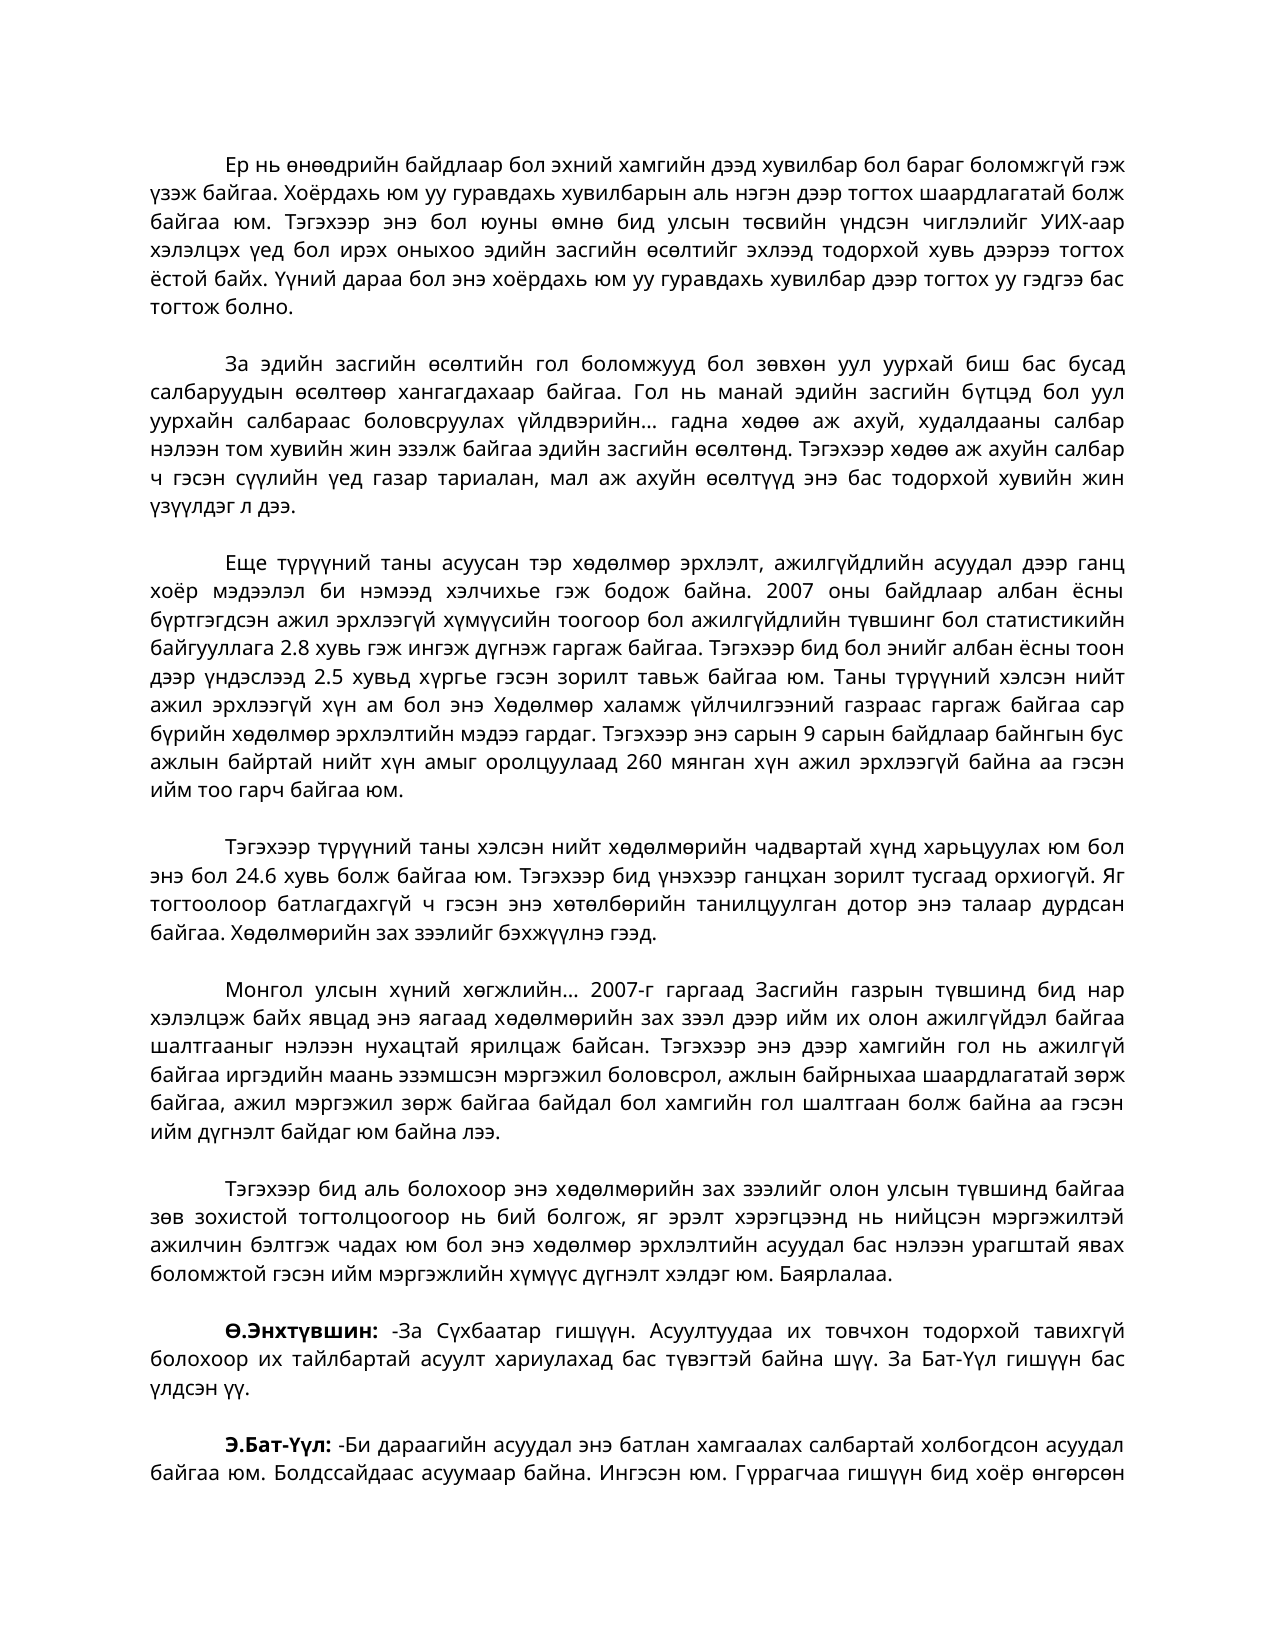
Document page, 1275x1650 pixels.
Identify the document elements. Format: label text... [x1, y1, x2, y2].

text Ер нь өнөөдрийн байдлаар бол эхний хамгийн дээд хувилбар бол бараг боломжгүй гэж үзэж байгаа. Хоёрдахь юм уу гуравдахь хувилбарын аль нэгэн дээр тогтох шаардлагатай болж байгаа юм. Тэгэхээр энэ бол юуны өмнө бид улсын төсвийн үндсэн чиглэлийг УИХ-аар хэлэлцэх үед бол ирэх оныхоо эдийн засгийн өсөлтийг эхлээд тодорхой хувь дээрээ тогтох ёстой байх. Үүний дараа бол энэ хоёрдахь юм уу гуравдахь хувилбар дээр тогтох уу гэдгээ бас тогтож болно. [150, 150, 1125, 321]
text Монгол улсын хүний хөгжлийн… 2007-г гаргаад Засгийн газрын түвшинд бид нар хэлэлцэж байх явцад энэ яагаад хөдөлмөрийн зах зээл дээр ийм их олон ажилгүйдэл байгаа шалтгааныг нэлээн нухацтай ярилцаж байсан. Тэгэхээр энэ дээр хамгийн гол нь ажилгүй байгаа иргэдийн маань эзэмшсэн мэргэжил боловсрол, ажлын байрныхаа шаардлагатай зөрж байгаа, ажил мэргэжил зөрж байгаа байдал бол хамгийн гол шалтгаан болж байна аа гэсэн ийм дүгнэлт байдаг юм байна лээ. [150, 975, 1125, 1145]
text Тэгэхээр бид аль болохоор энэ хөдөлмөрийн зах зээлийг олон улсын түвшинд байгаа зөв зохистой тогтолцоогоор нь бий болгож, яг эрэлт хэрэгцээнд нь нийцсэн мэргэжилтэй ажилчин бэлтгэж чадах юм бол энэ хөдөлмөр эрхлэлтийн асуудал бас нэлээн урагштай явах боломжтой гэсэн ийм мэргэжлийн хүмүүс дүгнэлт хэлдэг юм. Баярлалаа. [150, 1174, 1125, 1287]
text Ө.Энхтүвшин: -За Сүхбаатар гишүүн. Асуултуудаа их товчхон тодорхой тавихгүй болохоор их тайлбартай асуулт хариулахад бас түвэгтэй байна шүү. За Бат-Үүл гишүүн бас үлдсэн үү. [150, 1316, 1125, 1401]
text Еще түрүүний таны асуусан тэр хөдөлмөр эрхлэлт, ажилгүйдлийн асуудал дээр ганц хоёр мэдээлэл би нэмээд хэлчихье гэж бодож байна. 2007 оны байдлаар албан ёсны бүртгэгдсэн ажил эрхлээгүй хүмүүсийн тоогоор бол ажилгүйдлийн түвшинг бол статистикийн байгууллага 2.8 хувь гэж ингэж дүгнэж гаргаж байгаа. Тэгэхээр бид бол энийг албан ёсны тоон дээр үндэслээд 2.5 хувьд хүргье гэсэн зорилт тавьж байгаа юм. Таны түрүүний хэлсэн нийт ажил эрхлээгүй хүн ам бол энэ Хөдөлмөр халамж үйлчилгээний газраас гаргаж байгаа сар бүрийн хөдөлмөр эрхлэлтийн мэдээ гардаг. Тэгэхээр энэ сарын 9 сарын байдлаар байнгын бус ажлын байртай нийт хүн амыг оролцуулаад 260 мянган хүн ажил эрхлээгүй байна аа гэсэн ийм тоо гарч байгаа юм. [150, 548, 1125, 804]
text Тэгэхээр түрүүний таны хэлсэн нийт хөдөлмөрийн чадвартай хүнд харьцуулах юм бол энэ бол 24.6 хувь болж байгаа юм. Тэгэхээр бид үнэхээр ганцхан зорилт тусгаад орхиогүй. Яг тогтоолоор батлагдахгүй ч гэсэн энэ хөтөлбөрийн танилцуулган дотор энэ талаар дурдсан байгаа. Хөдөлмөрийн зах зээлийг бэхжүүлнэ гээд. [150, 832, 1125, 946]
text За эдийн засгийн өсөлтийн гол боломжууд бол зөвхөн уул уурхай биш бас бусад салбаруудын өсөлтөөр хангагдахаар байгаа. Гол нь манай эдийн засгийн бүтцэд бол уул уурхайн салбараас боловсруулах үйлдвэрийн… гадна хөдөө аж ахуй, худалдааны салбар нэлээн том хувийн жин эзэлж байгаа эдийн засгийн өсөлтөнд. Тэгэхээр хөдөө аж ахуйн салбар ч гэсэн сүүлийн үед газар тариалан, мал аж ахуйн өсөлтүүд энэ бас тодорхой хувийн жин үзүүлдэг л дээ. [150, 349, 1125, 520]
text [150, 1430, 1125, 1487]
